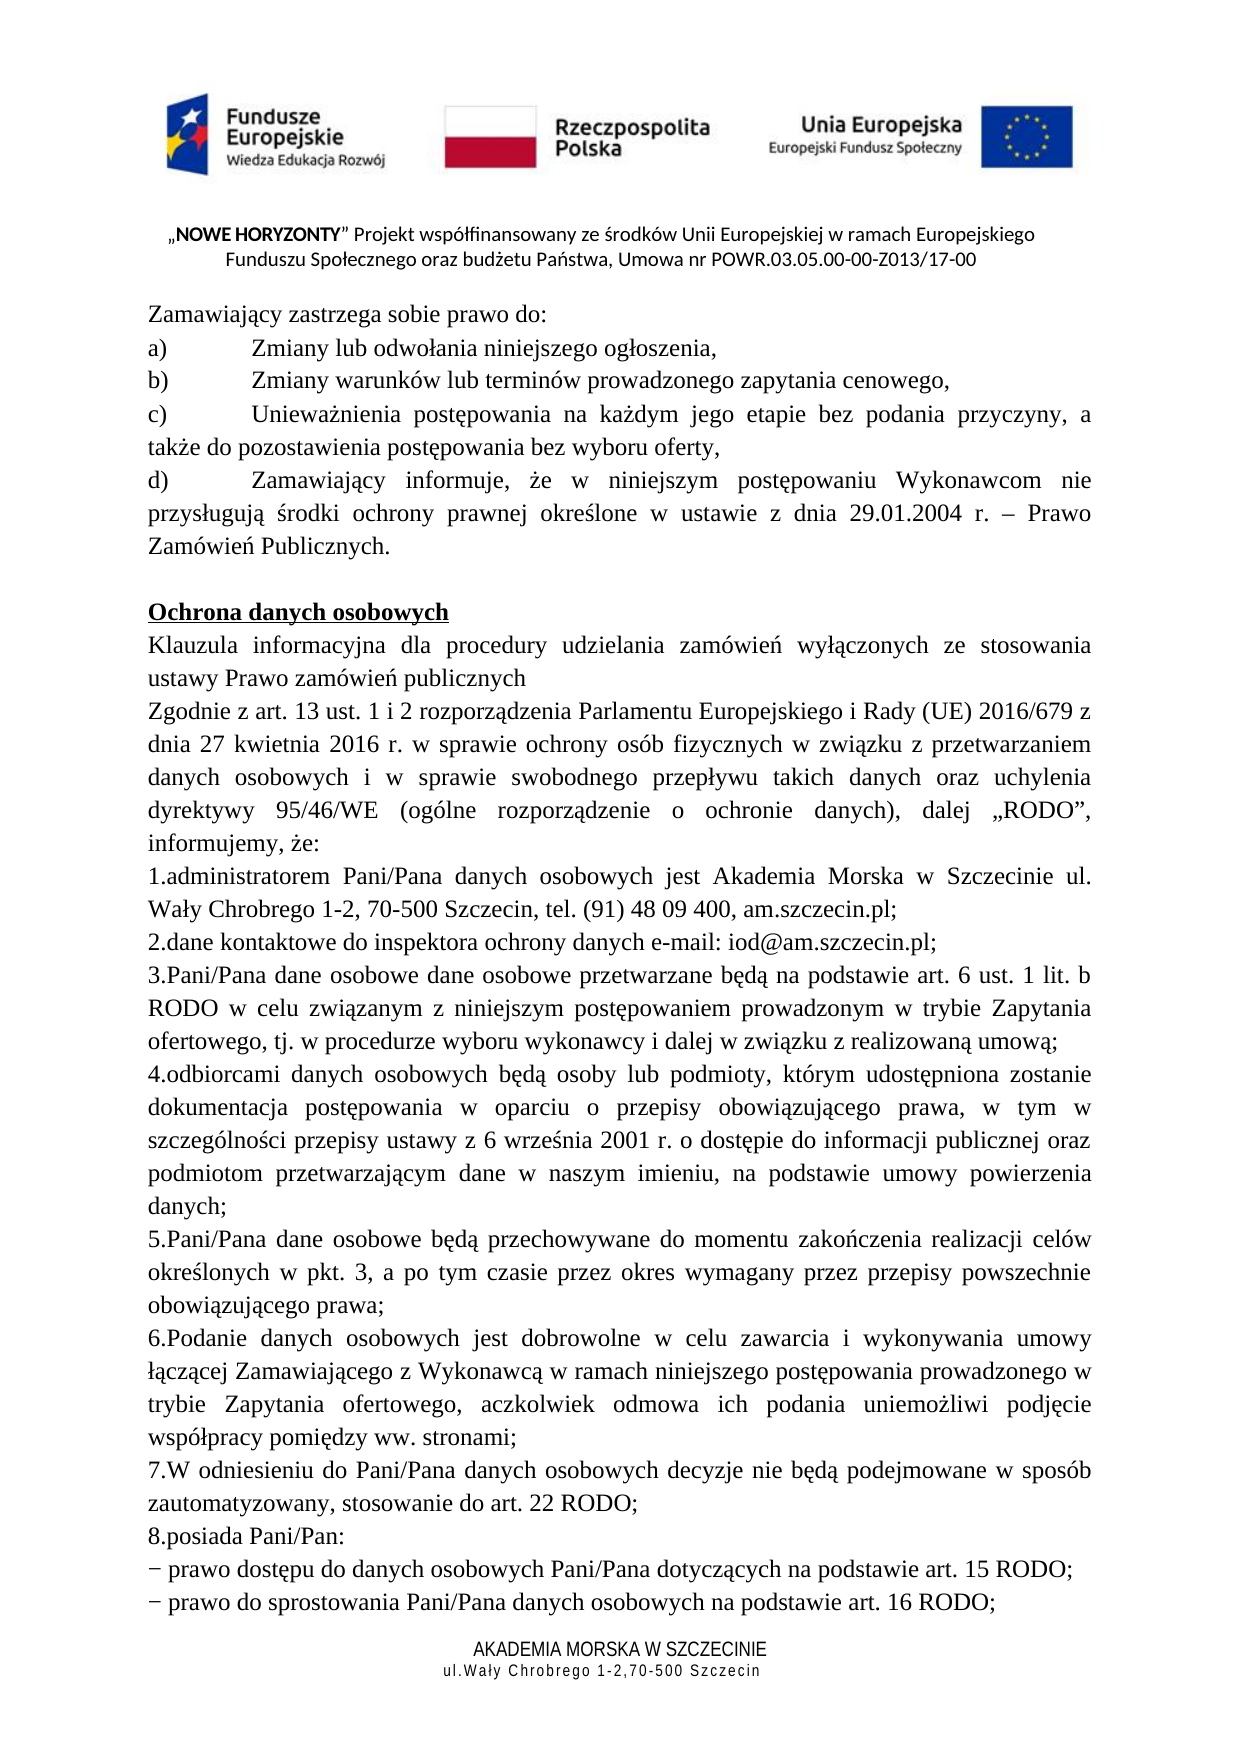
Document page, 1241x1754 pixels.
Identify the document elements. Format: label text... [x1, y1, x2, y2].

text Zamawiający zastrzega sobie prawo do: [148, 299, 1092, 328]
text 6.Podanie danych osobowych jest dobrowolne w celu zawarcia i wykonywania umowy łączącej Zamawiającego z Wykonawcą w ramach niniejszego postępowania prowadzonego w trybie Zapytania ofertowego, aczkolwiek odmowa ich podania uniemożliwi podjęcie współpracy pomiędzy ww. stronami; [148, 1323, 1092, 1451]
text 1.administratorem Pani/Pana danych osobowych jest Akademia Morska w Szczecinie ul. Wały Chrobrego 1-2, 70-500 Szczecin, tel. (91) 48 09 400, am.szczecin.pl; [148, 861, 1092, 923]
text 7.W odniesieniu do Pani/Pana danych osobowych decyzje nie będą podejmowane w sposób zautomatyzowany, stosowanie do art. 22 RODO; [148, 1455, 1092, 1517]
text d) Zamawiający informuje, że w niniejszym postępowaniu Wykonawcom nie przysługują środki ochrony prawnej określone w ustawie z dnia 29.01.2004 r. – Prawo Zamówień Publicznych. [148, 465, 1092, 559]
text 4.odbiorcami danych osobowych będą osoby lub podmioty, którym udostępniona zostanie dokumentacja postępowania w oparciu o przepisy obowiązującego prawa, w tym w szczególności przepisy ustawy z 6 września 2001 r. o dostępie do informacji publicznej oraz podmiotom przetwarzającym dane w naszym imieniu, na podstawie umowy powierzenia danych; [148, 1059, 1092, 1220]
text − prawo do sprostowania Pani/Pana danych osobowych na podstawie art. 16 RODO; [148, 1587, 1092, 1616]
text Zgodnie z art. 13 ust. 1 i 2 rozporządzenia Parlamentu Europejskiego i Rady (UE) 2016/679 z dnia 27 kwietnia 2016 r. w sprawie ochrony osób fizycznych w związku z przetwarzaniem danych osobowych i w sprawie swobodnego przepływu takich danych oraz uchylenia dyrektywy 95/46/WE (ogólne rozporządzenie o ochronie danych), dalej „RODO”, informujemy, że: [148, 696, 1092, 857]
text 8.posiada Pani/Pan: [148, 1521, 1092, 1550]
text c) Unieważnienia postępowania na każdym jego etapie bez podania przyczyny, a także do pozostawienia postępowania bez wyboru oferty, [148, 399, 1092, 460]
picture [147, 73, 1093, 196]
text Ochrona danych osobowych [148, 597, 1092, 626]
text Klauzula informacyjna dla procedury udzielania zamówień wyłączonych ze stosowania ustawy Prawo zamówień publicznych [148, 630, 1092, 692]
text − prawo dostępu do danych osobowych Pani/Pana dotyczących na podstawie art. 15 RODO; [148, 1554, 1092, 1583]
text 2.dane kontaktowe do inspektora ochrony danych e-mail: iod@am.szczecin.pl; [148, 927, 1092, 956]
text 3.Pani/Pana dane osobowe dane osobowe przetwarzane będą na podstawie art. 6 ust. 1 lit. b RODO w celu związanym z niniejszym postępowaniem prowadzonym w trybie Zapytania ofertowego, tj. w procedurze wyboru wykonawcy i dalej w związku z realizowaną umową; [148, 960, 1092, 1055]
text 5.Pani/Pana dane osobowe będą przechowywane do momentu zakończenia realizacji celów określonych w pkt. 3, a po tym czasie przez okres wymagany przez przepisy powszechnie obowiązującego prawa; [148, 1224, 1092, 1319]
text a) Zmiany lub odwołania niniejszego ogłoszenia, [148, 333, 1092, 361]
text b) Zmiany warunków lub terminów prowadzonego zapytania cenowego, [148, 366, 1092, 394]
